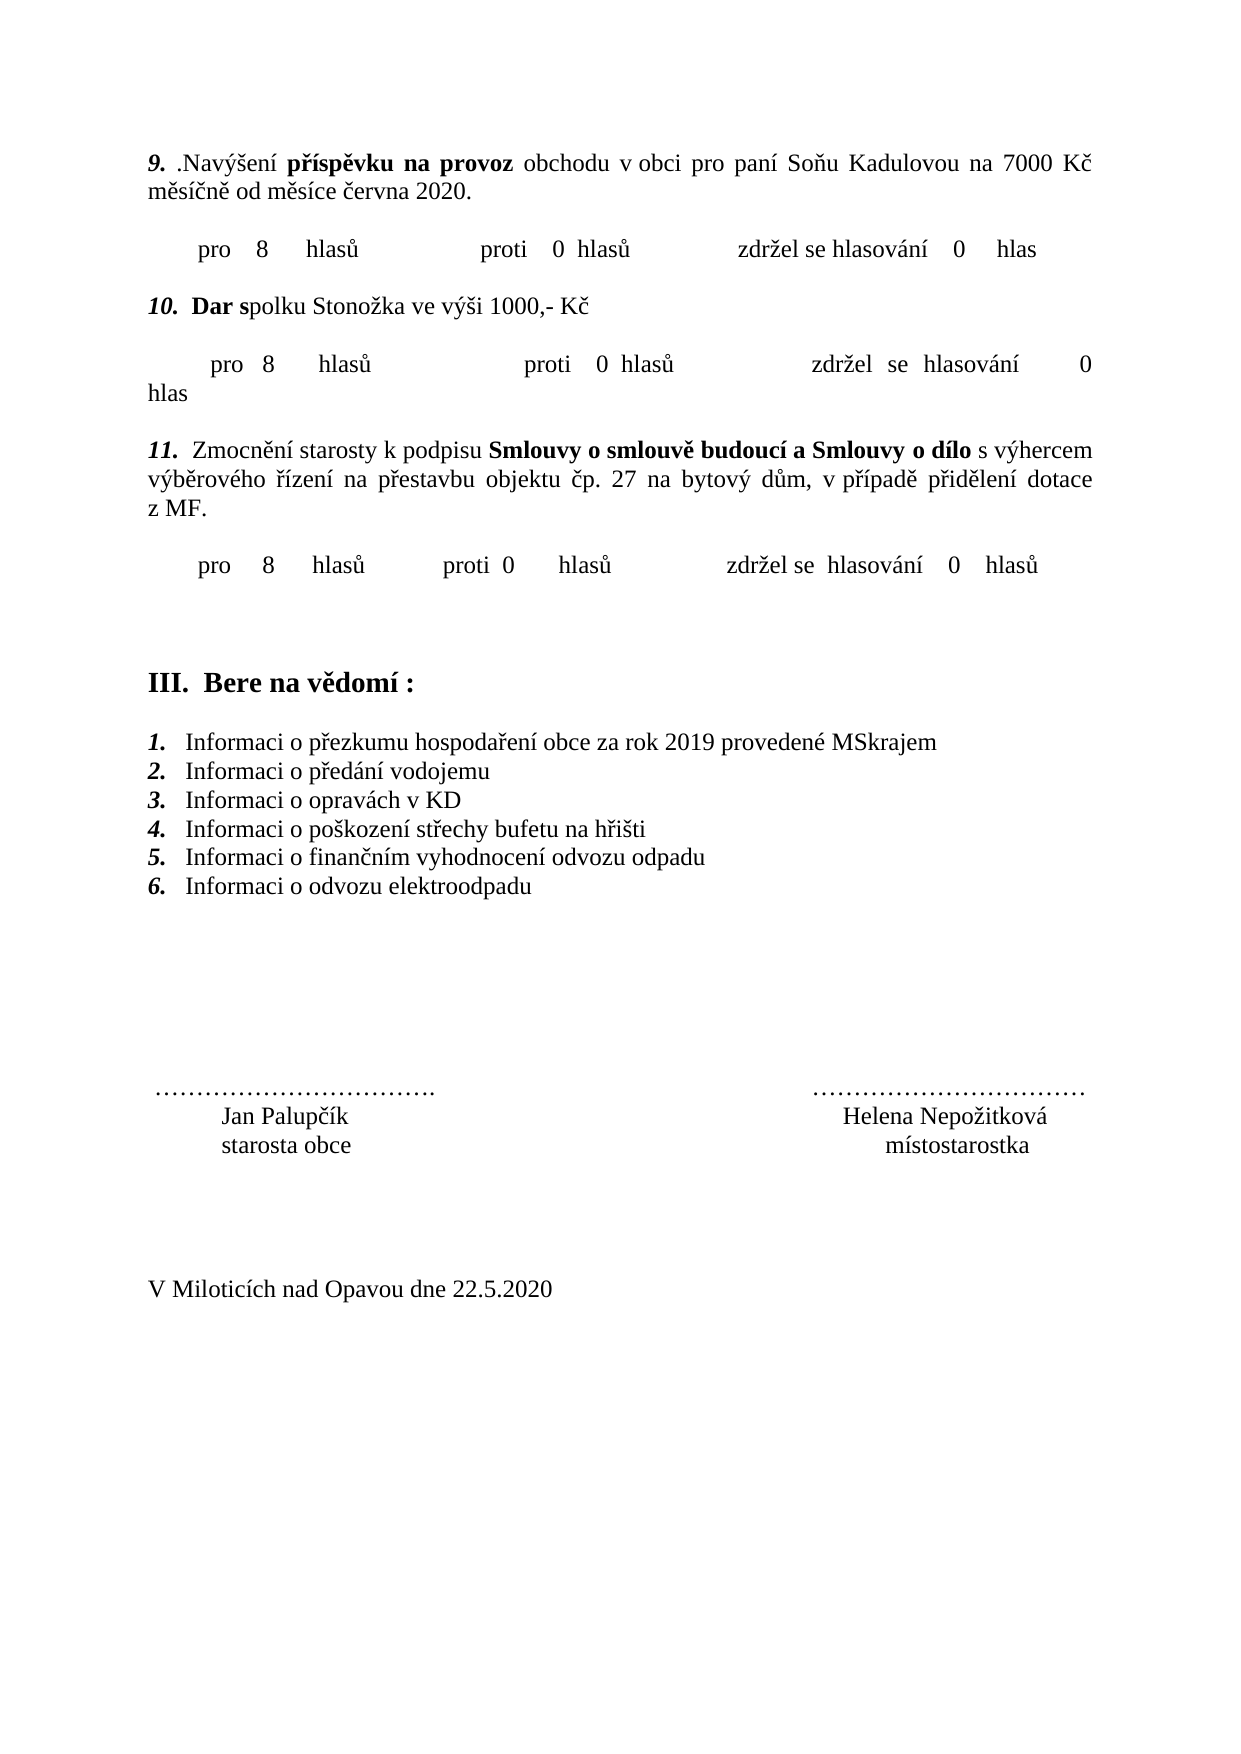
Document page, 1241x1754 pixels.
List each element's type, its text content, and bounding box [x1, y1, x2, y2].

text Jan Palupčík Helena Nepožitková [148, 1101, 1093, 1130]
list Informaci o finančním vyhodnocení odvozu odpadu [148, 842, 1093, 871]
list Informaci o přezkumu hospodaření obce za rok 2019 provedené MSkrajem [148, 727, 1093, 756]
text 10. Dar spolku Stonožka ve výši 1000,- Kč [148, 291, 1093, 320]
list Informaci o opravách v KD [148, 785, 1093, 814]
list Informaci o předání vodojemu [148, 756, 1093, 785]
text pro 8 hlasů proti 0 hlasů zdržel se hlasování 0 hlas [148, 349, 1093, 406]
list Informaci o poškození střechy bufetu na hřišti [148, 814, 1093, 842]
list Informaci o odvozu elektroodpadu [148, 871, 1093, 900]
text pro 8 hlasů proti 0 hlasů zdržel se hlasování 0 hlas [148, 234, 1093, 263]
text ……………………………. …………………………… [148, 1072, 1093, 1101]
text 9. .Navýšení příspěvku na provoz obchodu v obci pro paní Soňu Kadulovou na 7000 Kč měsíčně od měsíce června 2020. [148, 148, 1093, 205]
text III. Bere na vědomí : [148, 665, 1093, 699]
text V Miloticích nad Opavou dne 22.5.2020 [148, 1274, 1093, 1302]
text starosta obce místostarostka [148, 1130, 1093, 1159]
text 11. Zmocnění starosty k podpisu Smlouvy o smlouvě budoucí a Smlouvy o dílo s výhercem výběrového řízení na přestavbu objektu čp. 27 na bytový dům, v případě přidělení dotace z MF. [148, 435, 1093, 521]
text pro 8 hlasů proti 0 hlasů zdržel se hlasování 0 hlasů [148, 550, 1093, 579]
